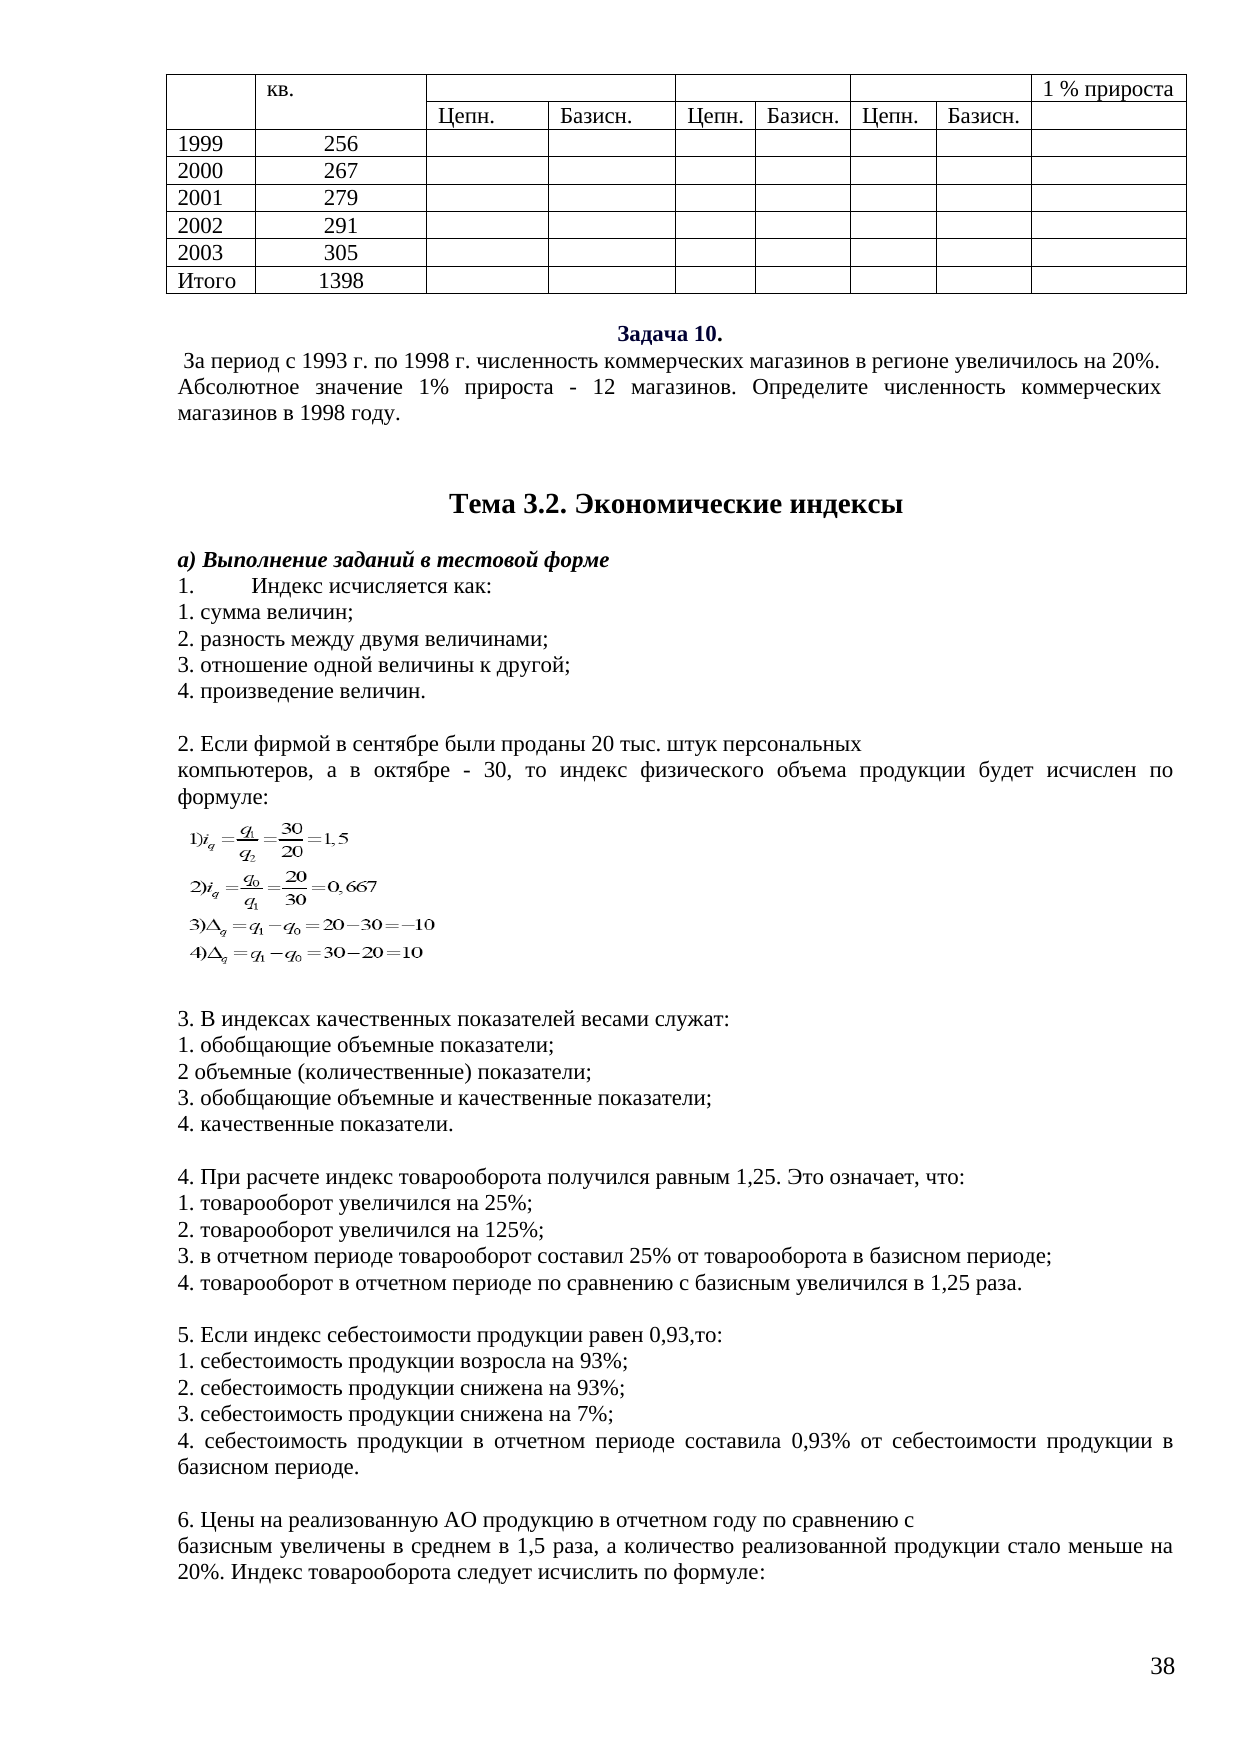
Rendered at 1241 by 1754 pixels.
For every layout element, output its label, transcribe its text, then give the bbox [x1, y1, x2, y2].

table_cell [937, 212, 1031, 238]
text 4. качественные показатели. [177, 1110, 1175, 1137]
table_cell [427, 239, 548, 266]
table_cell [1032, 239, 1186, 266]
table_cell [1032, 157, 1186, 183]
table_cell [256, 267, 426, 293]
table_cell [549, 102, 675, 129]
text 3. отношение одной величины к другой; [177, 651, 1175, 677]
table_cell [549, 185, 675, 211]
text 3. себестоимость продукции снижена на 7%; [177, 1400, 1175, 1427]
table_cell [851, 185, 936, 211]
text 2. себестоимость продукции снижена на 93%; [177, 1374, 1175, 1400]
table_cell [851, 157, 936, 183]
text За период с 1993 г. по 1998 г. численность коммерческих магазинов в регионе увеличилось на 20%. Абсолютное значение 1% прироста - 12 магазинов. Определите численность коммерческих магазинов в 1998 году. [177, 347, 1162, 426]
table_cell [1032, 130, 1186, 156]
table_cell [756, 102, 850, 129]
text 1. обобщающие объемные показатели; [177, 1031, 1175, 1058]
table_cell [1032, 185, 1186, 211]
text 2. Если фирмой в сентябре были проданы 20 тыс. штук персональных [177, 730, 1175, 756]
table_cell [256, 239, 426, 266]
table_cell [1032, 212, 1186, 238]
list Индекс исчисляется как: [177, 572, 1175, 598]
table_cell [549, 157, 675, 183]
text 2. товарооборот увеличился на 125%; [177, 1216, 1175, 1242]
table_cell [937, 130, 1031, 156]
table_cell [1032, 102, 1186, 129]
text 5. Если индекс себестоимости продукции равен 0,93,то: [177, 1321, 1175, 1348]
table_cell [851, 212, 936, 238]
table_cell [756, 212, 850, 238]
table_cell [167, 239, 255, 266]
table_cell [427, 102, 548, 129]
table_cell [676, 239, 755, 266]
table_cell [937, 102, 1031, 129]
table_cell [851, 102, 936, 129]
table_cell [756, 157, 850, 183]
text базисным увеличены в среднем в 1,5 раза, а количество реализованной продукции стало меньше на 20%. Индекс товарооборота следует исчислить по формуле: [177, 1532, 1175, 1585]
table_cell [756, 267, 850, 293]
text 4. товарооборот в отчетном периоде по сравнению с базисным увеличился в 1,25 раза. [177, 1268, 1175, 1295]
text 1. товарооборот увеличился на 25%; [177, 1189, 1175, 1216]
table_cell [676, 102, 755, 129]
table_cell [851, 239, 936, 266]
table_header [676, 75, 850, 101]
text 1. сумма величин; [177, 598, 1175, 625]
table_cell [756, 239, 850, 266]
text 4. При расчете индекс товарооборота получился равным 1,25. Это означает, что: [177, 1163, 1175, 1189]
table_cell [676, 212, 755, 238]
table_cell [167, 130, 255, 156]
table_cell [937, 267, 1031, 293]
text 3. В индексах качественных показателей весами служат: [177, 1005, 1175, 1031]
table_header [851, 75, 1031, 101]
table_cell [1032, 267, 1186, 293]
text Задача 10. [177, 320, 1162, 347]
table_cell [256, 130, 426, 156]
text а) Выполнение заданий в тестовой форме [177, 546, 1175, 572]
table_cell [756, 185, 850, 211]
text 4. себестоимость продукции в отчетном периоде составила 0,93% от себестоимости продукции в базисном периоде. [177, 1427, 1175, 1479]
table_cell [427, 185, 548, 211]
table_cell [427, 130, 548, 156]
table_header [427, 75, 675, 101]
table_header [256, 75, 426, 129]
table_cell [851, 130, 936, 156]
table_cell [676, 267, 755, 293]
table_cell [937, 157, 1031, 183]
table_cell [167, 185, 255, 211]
text Тема 3.2. Экономические индексы [177, 486, 1175, 519]
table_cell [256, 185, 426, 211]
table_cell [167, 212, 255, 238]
text 4. произведение величин. [177, 677, 1175, 704]
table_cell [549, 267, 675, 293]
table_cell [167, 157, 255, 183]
text 1. себестоимость продукции возросла на 93%; [177, 1348, 1175, 1374]
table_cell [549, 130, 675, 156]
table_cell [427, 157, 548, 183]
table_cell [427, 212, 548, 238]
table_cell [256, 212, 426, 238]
text компьютеров, а в октябре - 30, то индекс физического объема продукции будет исчислен по формуле: [177, 756, 1175, 809]
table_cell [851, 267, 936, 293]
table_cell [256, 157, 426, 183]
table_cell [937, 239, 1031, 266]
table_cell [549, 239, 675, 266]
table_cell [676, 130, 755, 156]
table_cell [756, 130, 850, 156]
text 2. разность между двумя величинами; [177, 625, 1175, 651]
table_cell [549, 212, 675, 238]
text 3. в отчетном периоде товарооборот составил 25% от товарооборота в базисном периоде; [177, 1242, 1175, 1268]
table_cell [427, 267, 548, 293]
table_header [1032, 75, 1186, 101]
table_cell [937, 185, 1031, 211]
text 6. Цены на реализованную АО продукцию в отчетном году по сравнению с [177, 1506, 1175, 1532]
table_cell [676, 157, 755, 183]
text 3. обобщающие объемные и качественные показатели; [177, 1084, 1175, 1110]
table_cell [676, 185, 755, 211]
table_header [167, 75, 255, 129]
text 2 объемные (количественные) показатели; [177, 1058, 1175, 1084]
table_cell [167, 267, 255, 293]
